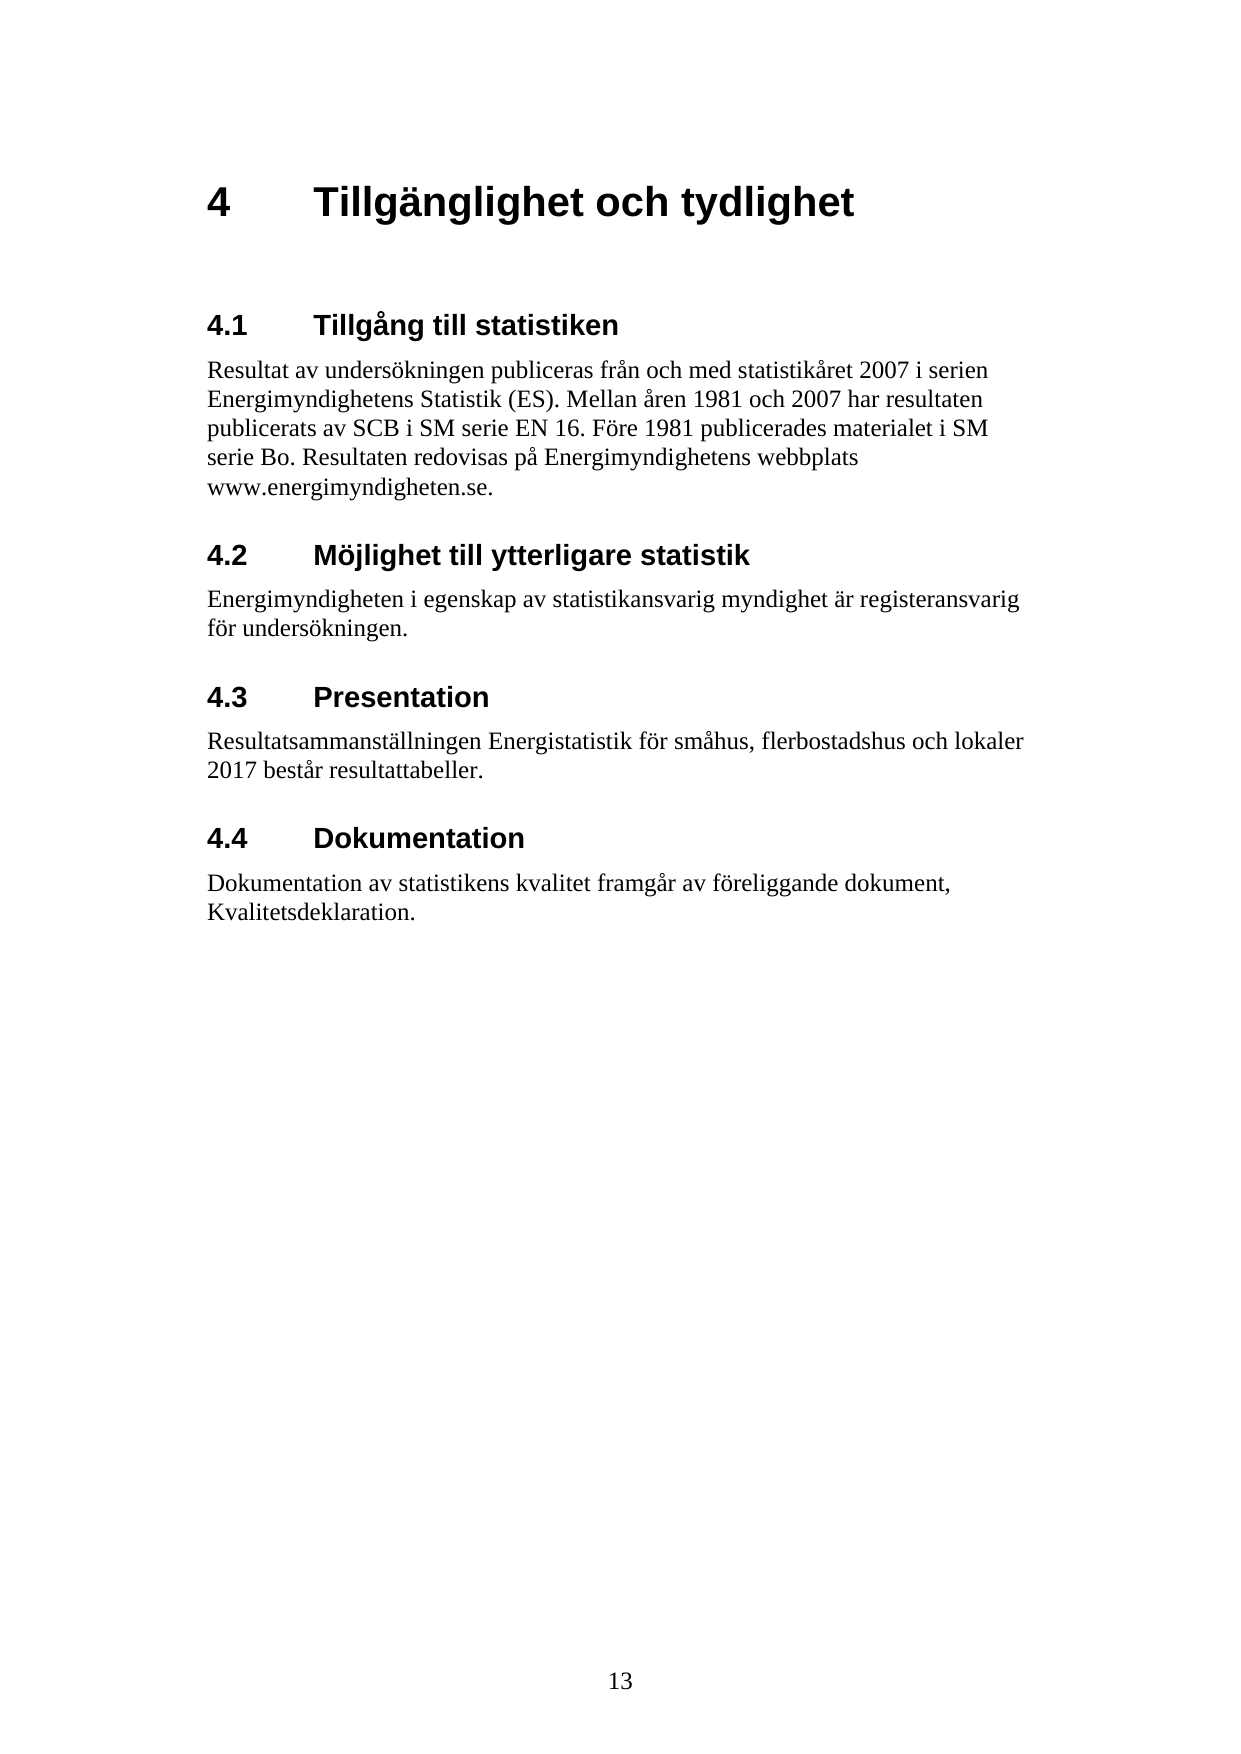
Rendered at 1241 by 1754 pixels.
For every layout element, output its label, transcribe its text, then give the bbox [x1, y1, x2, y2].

subtitle Möjlighet till ytterligare statistik [207, 538, 1033, 571]
text Energimyndigheten i egenskap av statistikansvarig myndighet är registeransvarig för undersökningen. [207, 584, 1033, 642]
text Resultatsammanställningen Energistatistik för småhus, flerbostadshus och lokaler 2017 består resultattabeller. [207, 726, 1033, 784]
subtitle Tillgång till statistiken [207, 308, 1033, 342]
subtitle Presentation [207, 680, 1033, 713]
text Resultat av undersökningen publiceras från och med statistikåret 2007 i serien Energimyndighetens Statistik (ES). Mellan åren 1981 och 2007 har resultaten publicerats av SCB i SM serie EN 16. Före 1981 publicerades materialet i SM serie Bo. Resultaten redovisas på Energimyndighetens webbplats www.energimyndigheten.se. [207, 354, 1033, 500]
subtitle Tillgänglighet och tydlighet [207, 177, 1033, 225]
text Dokumentation av statistikens kvalitet framgår av föreliggande dokument, Kvalitetsdeklaration. [207, 868, 1033, 926]
subtitle Dokumentation [207, 822, 1033, 855]
